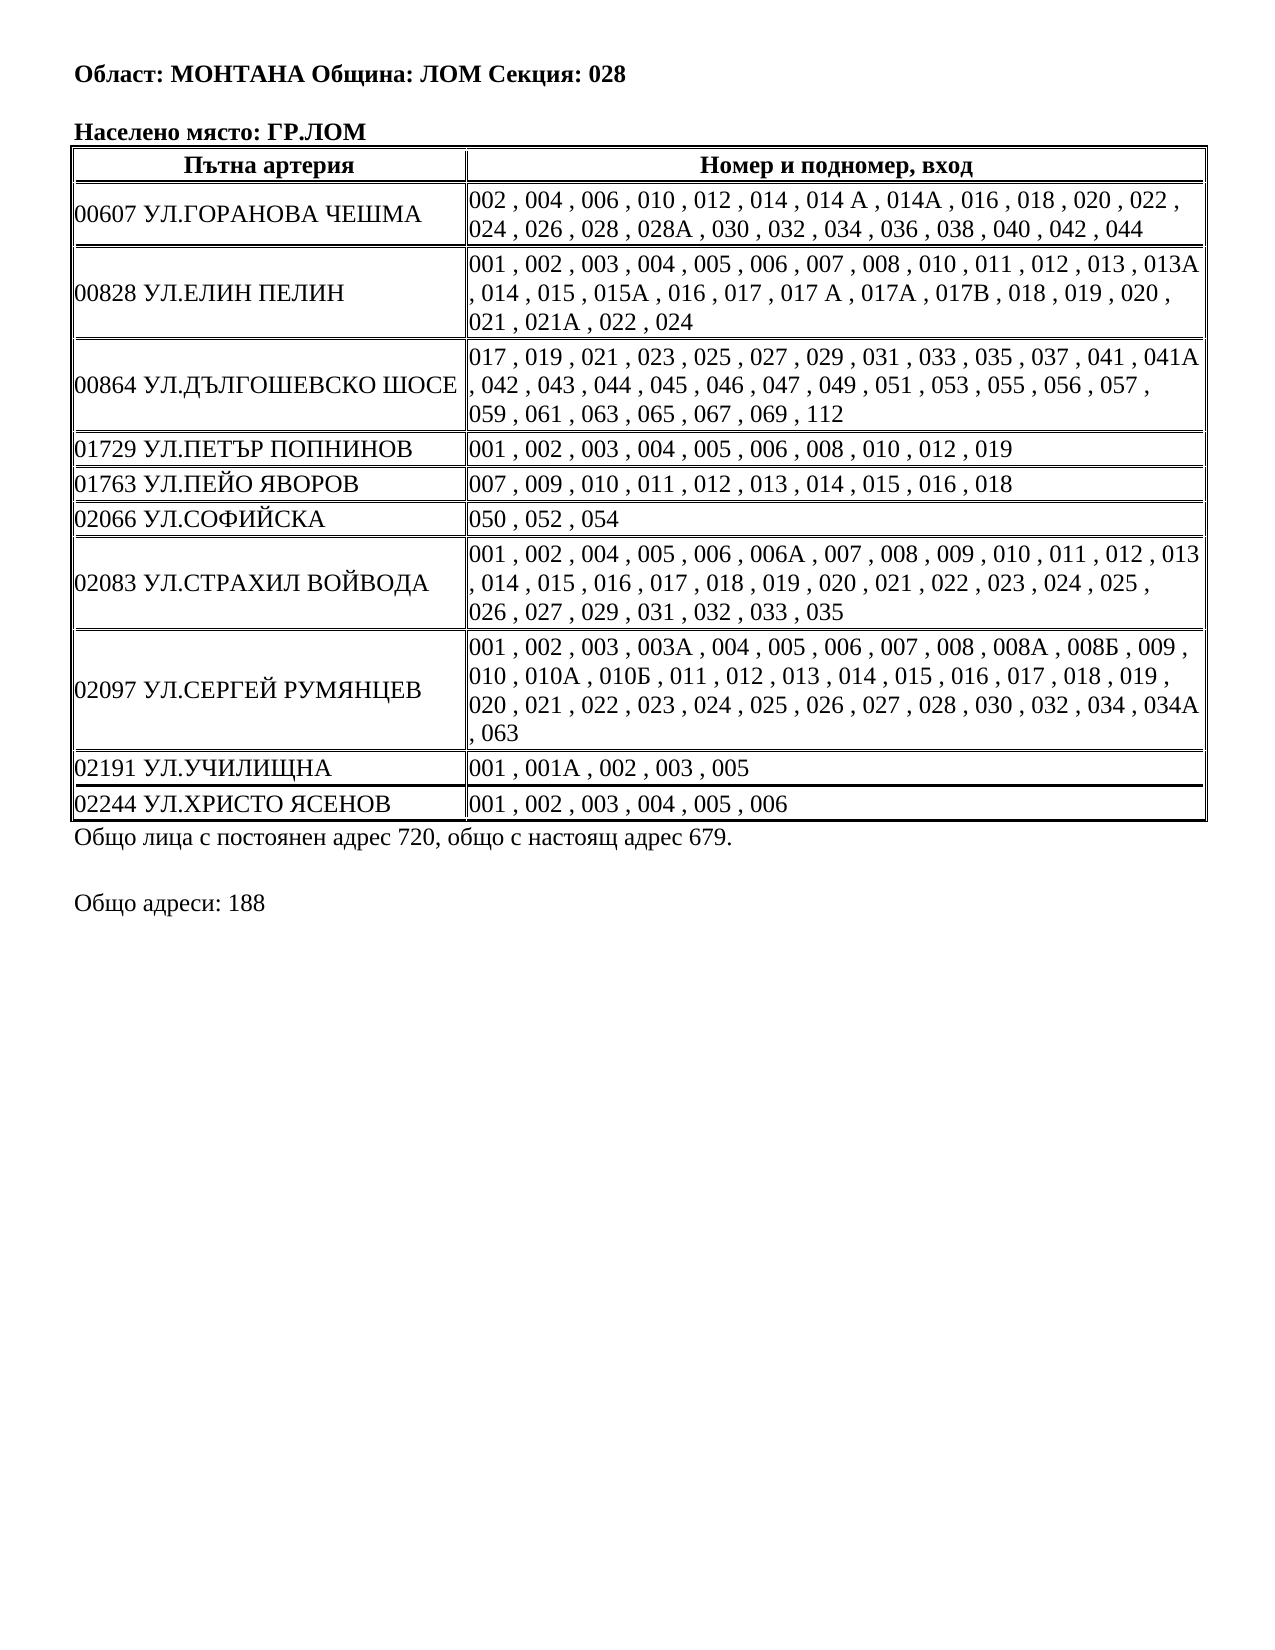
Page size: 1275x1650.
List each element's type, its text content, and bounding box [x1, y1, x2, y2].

text Общо лица с постоянен адрес 720, общо с настоящ адрес 679. Общо адреси: 188 [74, 822, 1196, 917]
table_cell 007 , 009 , 010 , 011 , 012 , 013 , 014 , 015 , 016 , 018 [468, 465, 1205, 500]
table_cell 00607 УЛ.ГОРАНОВА ЧЕШМА [74, 180, 465, 244]
table_cell 00828 УЛ.ЕЛИН ПЕЛИН [74, 244, 465, 337]
table_cell 01763 УЛ.ПЕЙО ЯВОРОВ [74, 465, 465, 500]
table_cell 001 , 002 , 003 , 004 , 005 , 006 [466, 784, 1205, 819]
table_cell 02244 УЛ.ХРИСТО ЯСЕНОВ [74, 784, 466, 819]
table_header Номер и подномер, вход [466, 149, 1205, 180]
table_cell 02066 УЛ.СОФИЙСКА [72, 500, 466, 535]
table_cell 002 , 004 , 006 , 010 , 012 , 014 , 014 А , 014А , 016 , 018 , 020 , 022 , 024 , 026 , 028 , 028А , 030 , 032 , 034 , 036 , 038 , 040 , 042 , 044 [468, 180, 1205, 244]
table_cell 017 , 019 , 021 , 023 , 025 , 027 , 029 , 031 , 033 , 035 , 037 , 041 , 041А , 042 , 043 , 044 , 045 , 046 , 047 , 049 , 051 , 053 , 055 , 056 , 057 , 059 , 061 , 063 , 065 , 067 , 069 , 112 [466, 337, 1206, 429]
table_cell 00864 УЛ.ДЪЛГОШЕВСКО ШОСЕ [72, 337, 466, 429]
table_cell 001 , 002 , 003 , 003А , 004 , 005 , 006 , 007 , 008 , 008А , 008Б , 009 , 010 , 010А , 010Б , 011 , 012 , 013 , 014 , 015 , 016 , 017 , 018 , 019 , 020 , 021 , 022 , 023 , 024 , 025 , 026 , 027 , 028 , 030 , 032 , 034 , 034А , 063 [468, 628, 1205, 749]
table_cell 050 , 052 , 054 [466, 500, 1206, 535]
table_cell 001 , 002 , 004 , 005 , 006 , 006А , 007 , 008 , 009 , 010 , 011 , 012 , 013 , 014 , 015 , 016 , 017 , 018 , 019 , 020 , 021 , 022 , 023 , 024 , 025 , 026 , 027 , 029 , 031 , 032 , 033 , 035 [466, 535, 1206, 627]
table_cell 001 , 002 , 003 , 004 , 005 , 006 , 008 , 010 , 012 , 019 [468, 430, 1205, 464]
table_cell 01729 УЛ.ПЕТЪР ПОПНИНОВ [74, 430, 465, 464]
table_header Пътна артерия [74, 149, 466, 180]
table_cell 02191 УЛ.УЧИЛИЩНА [72, 749, 466, 784]
table_cell 02097 УЛ.СЕРГЕЙ РУМЯНЦЕВ [74, 628, 465, 749]
table_cell 02083 УЛ.СТРАХИЛ ВОЙВОДА [72, 535, 466, 627]
table_cell 001 , 002 , 003 , 004 , 005 , 006 , 007 , 008 , 010 , 011 , 012 , 013 , 013А , 014 , 015 , 015А , 016 , 017 , 017 А , 017А , 017В , 018 , 019 , 020 , 021 , 021А , 022 , 024 [468, 244, 1205, 337]
table_cell 001 , 001А , 002 , 003 , 005 [466, 749, 1206, 784]
text Област: МОНТАНА Община: ЛОМ Секция: 028 Населено място: ГР.ЛОМ [74, 59, 1196, 145]
